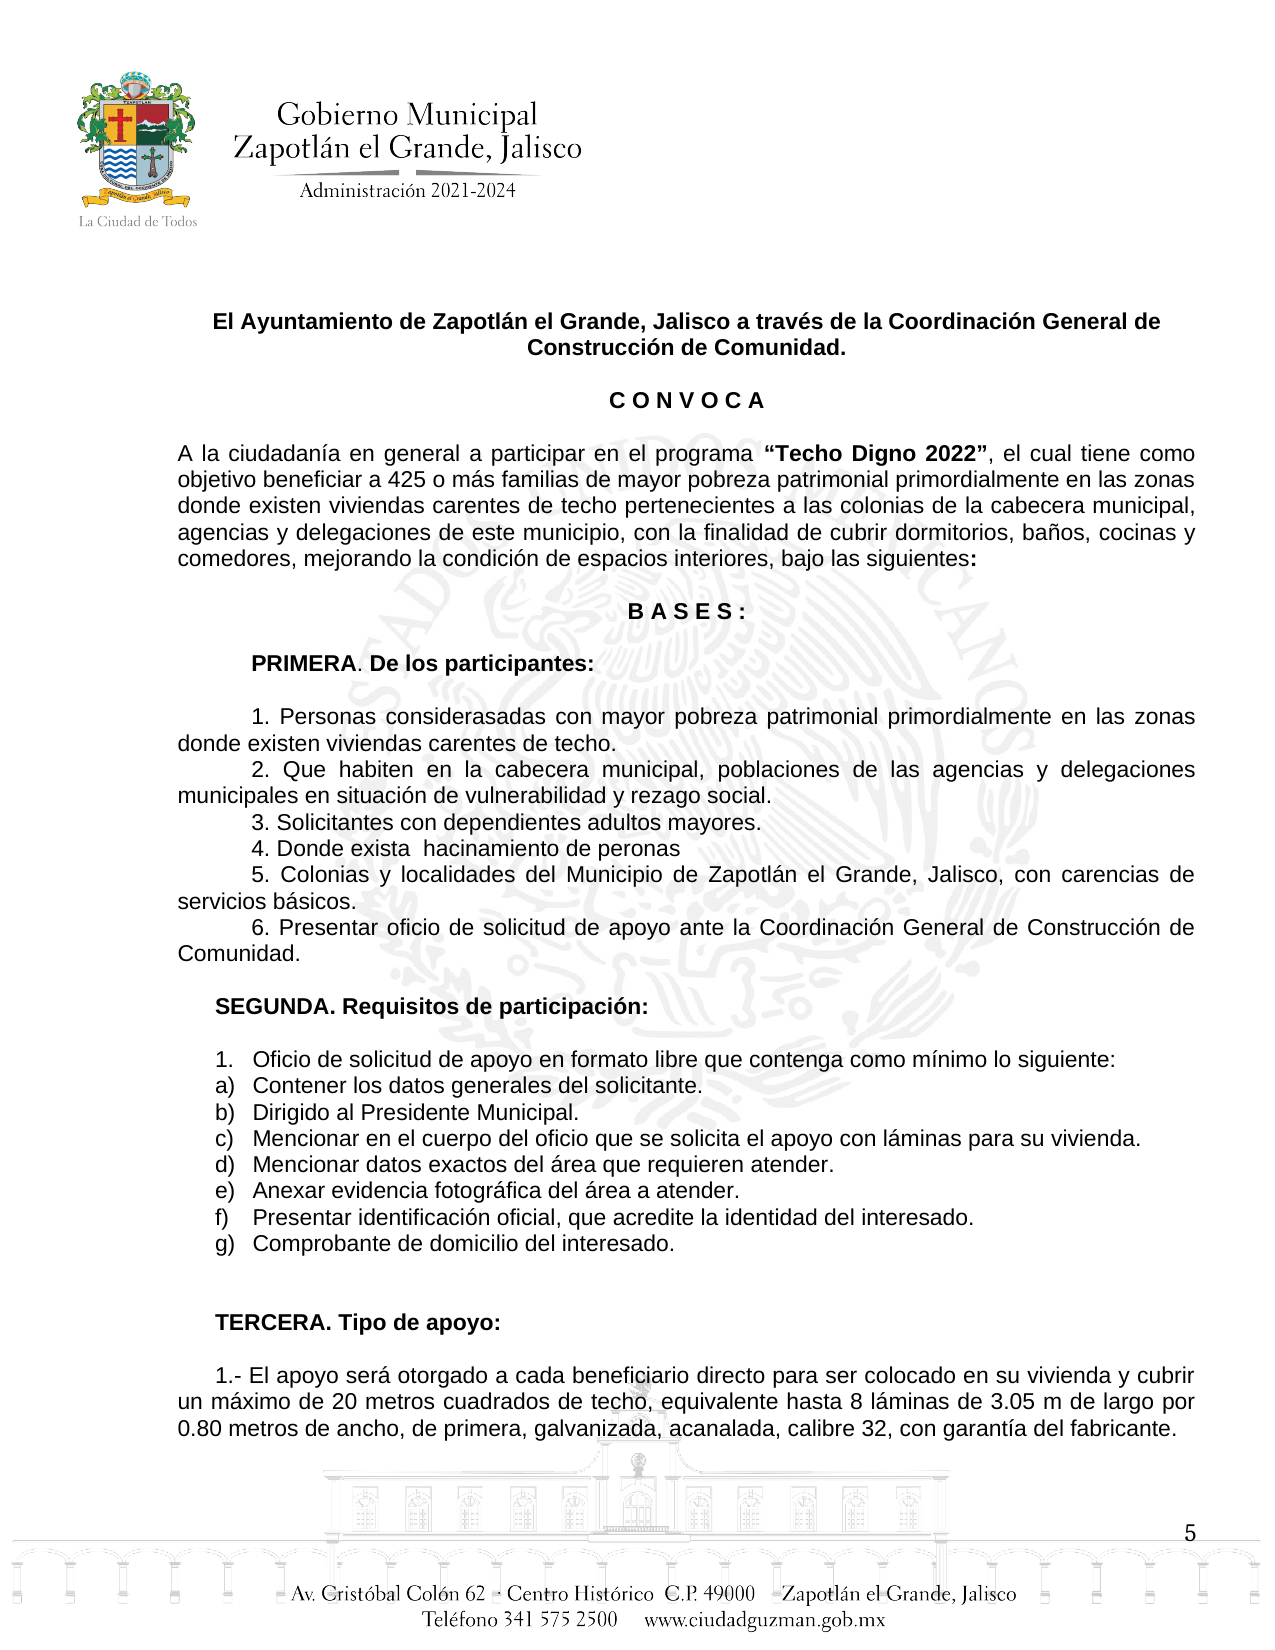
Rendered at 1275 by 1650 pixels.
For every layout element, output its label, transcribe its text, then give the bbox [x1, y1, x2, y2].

text TERCERA. Tipo de apoyo: [177, 1309, 1196, 1336]
text 6. Presentar oficio de solicitud de apoyo ante la Coordinación General de Construcción de Comunidad. [177, 914, 1196, 967]
text 3. Solicitantes con dependientes adultos mayores. [177, 808, 1196, 835]
list Comprobante de domicilio del interesado. [215, 1230, 1196, 1257]
text A la ciudadanía en general a participar en el programa “Techo Digno 2022”, el cual tiene como objetivo beneficiar a 425 o más familias de mayor pobreza patrimonial primordialmente en las zonas donde existen viviendas carentes de techo pertenecientes a las colonias de la cabecera municipal, agencias y delegaciones de este municipio, con la finalidad de cubrir dormitorios, baños, cocinas y comedores, mejorando la condición de espacios interiores, bajo las siguientes: [177, 439, 1196, 571]
text B A S E S : [177, 598, 1196, 624]
text 1. Personas considerasadas con mayor pobreza patrimonial primordialmente en las zonas donde existen viviendas carentes de techo. [177, 703, 1196, 756]
text 1.- El apoyo será otorgado a cada beneficiario directo para ser colocado en su vivienda y cubrir un máximo de 20 metros cuadrados de techo, equivalente hasta 8 láminas de 3.05 m de largo por 0.80 metros de ancho, de primera, galvanizada, acanalada, calibre 32, con garantía del fabricante. [177, 1362, 1196, 1441]
text 4. Donde exista hacinamiento de peronas [177, 835, 1196, 861]
list Mencionar datos exactos del área que requieren atender. [215, 1151, 1196, 1177]
list Presentar identificación oficial, que acredite la identidad del interesado. [215, 1204, 1196, 1230]
list Anexar evidencia fotográfica del área a atender. [215, 1177, 1196, 1204]
list Dirigido al Presidente Municipal. [215, 1098, 1196, 1125]
text 2. Que habiten en la cabecera municipal, poblaciones de las agencias y delegaciones municipales en situación de vulnerabilidad y rezago social. [177, 756, 1196, 808]
text PRIMERA. De los participantes: [177, 650, 1196, 677]
list Contener los datos generales del solicitante. [215, 1072, 1196, 1098]
picture [0, 24, 1274, 1650]
text 5. Colonias y localidades del Municipio de Zapotlán el Grande, Jalisco, con carencias de servicios básicos. [177, 861, 1196, 914]
text C O N V O C A [177, 387, 1196, 413]
text El Ayuntamiento de Zapotlán el Grande, Jalisco a través de la Coordinación General de Construcción de Comunidad. [177, 308, 1196, 361]
text SEGUNDA. Requisitos de participación: [177, 993, 1196, 1019]
list Oficio de solicitud de apoyo en formato libre que contenga como mínimo lo siguiente: [215, 1046, 1196, 1072]
list Mencionar en el cuerpo del oficio que se solicita el apoyo con láminas para su vivienda. [215, 1125, 1196, 1151]
